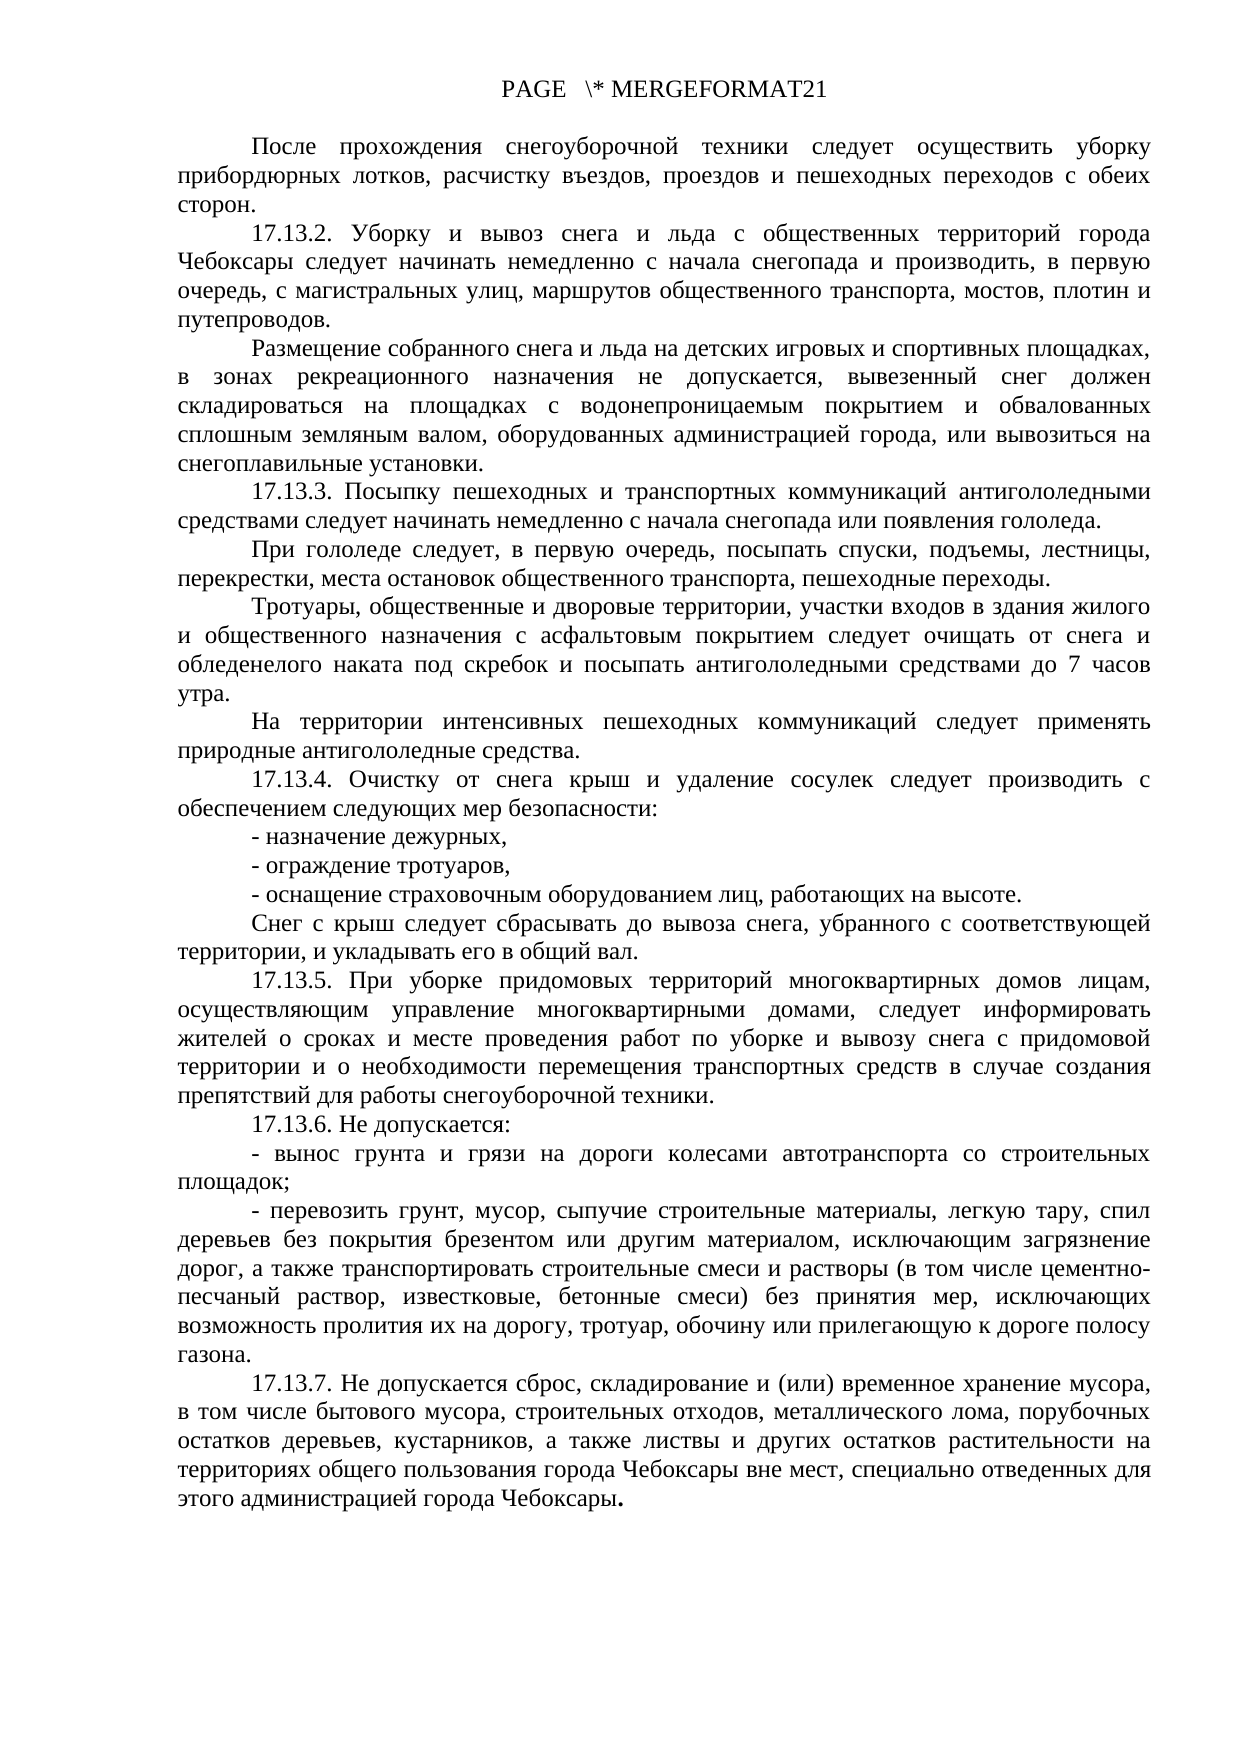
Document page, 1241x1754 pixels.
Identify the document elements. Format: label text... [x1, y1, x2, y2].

text Размещение собранного снега и льда на детских игровых и спортивных площадках, в зонах рекреационного назначения не допускается, вывезенный снег должен складироваться на площадках с водонепроницаемым покрытием и обвалованных сплошным земляным валом, оборудованных администрацией города, или вывозиться на снегоплавильные установки. [177, 333, 1152, 476]
text - оснащение страховочным оборудованием лиц, работающих на высоте. [177, 879, 1152, 908]
text - вынос грунта и грязи на дороги колесами автотранспорта со строительных площадок; [177, 1138, 1152, 1195]
text Тротуары, общественные и дворовые территории, участки входов в здания жилого и общественного назначения с асфальтовым покрытием следует очищать от снега и обледенелого наката под скребок и посыпать антигололедными средствами до 7 часов утра. [177, 591, 1152, 706]
text - назначение дежурных, [177, 821, 1152, 850]
text 17.13.6. Не допускается: [177, 1109, 1152, 1138]
text 17.13.2. Уборку и вывоз снега и льда с общественных территорий города Чебоксары следует начинать немедленно с начала снегопада и производить, в первую очередь, с магистральных улиц, маршрутов общественного транспорта, мостов, плотин и путепроводов. [177, 218, 1152, 333]
text - ограждение тротуаров, [177, 850, 1152, 879]
text - перевозить грунт, мусор, сыпучие строительные материалы, легкую тару, спил деревьев без покрытия брезентом или другим материалом, исключающим загрязнение дорог, а также транспортировать строительные смеси и растворы (в том числе цементно-песчаный раствор, известковые, бетонные смеси) без принятия мер, исключающих возможность пролития их на дорогу, тротуар, обочину или прилегающую к дороге полосу газона. [177, 1195, 1152, 1368]
text 17.13.7. Не допускается сброс, складирование и (или) временное хранение мусора, в том числе бытового мусора, строительных отходов, металлического лома, порубочных остатков деревьев, кустарников, а также листвы и других остатков растительности на территориях общего пользования города Чебоксары вне мест, специально отведенных для этого администрацией города Чебоксары. [177, 1368, 1152, 1511]
text 17.13.5. При уборке придомовых территорий многоквартирных домов лицам, осуществляющим управление многоквартирными домами, следует информировать жителей о сроках и месте проведения работ по уборке и вывозу снега с придомовой территории и о необходимости перемещения транспортных средств в случае создания препятствий для работы снегоуборочной техники. [177, 965, 1152, 1109]
text 17.13.4. Очистку от снега крыш и удаление сосулек следует производить с обеспечением следующих мер безопасности: [177, 764, 1152, 821]
text На территории интенсивных пешеходных коммуникаций следует применять природные антигололедные средства. [177, 706, 1152, 764]
text Снег с крыш следует сбрасывать до вывоза снега, убранного с соответствующей территории, и укладывать его в общий вал. [177, 908, 1152, 965]
text После прохождения снегоуборочной техники следует осуществить уборку прибордюрных лотков, расчистку въездов, проездов и пешеходных переходов с обеих сторон. [177, 131, 1152, 218]
text При гололеде следует, в первую очередь, посыпать спуски, подъемы, лестницы, перекрестки, места остановок общественного транспорта, пешеходные переходы. [177, 534, 1152, 591]
text 17.13.3. Посыпку пешеходных и транспортных коммуникаций антигололедными средствами следует начинать немедленно с начала снегопада или появления гололеда. [177, 476, 1152, 534]
